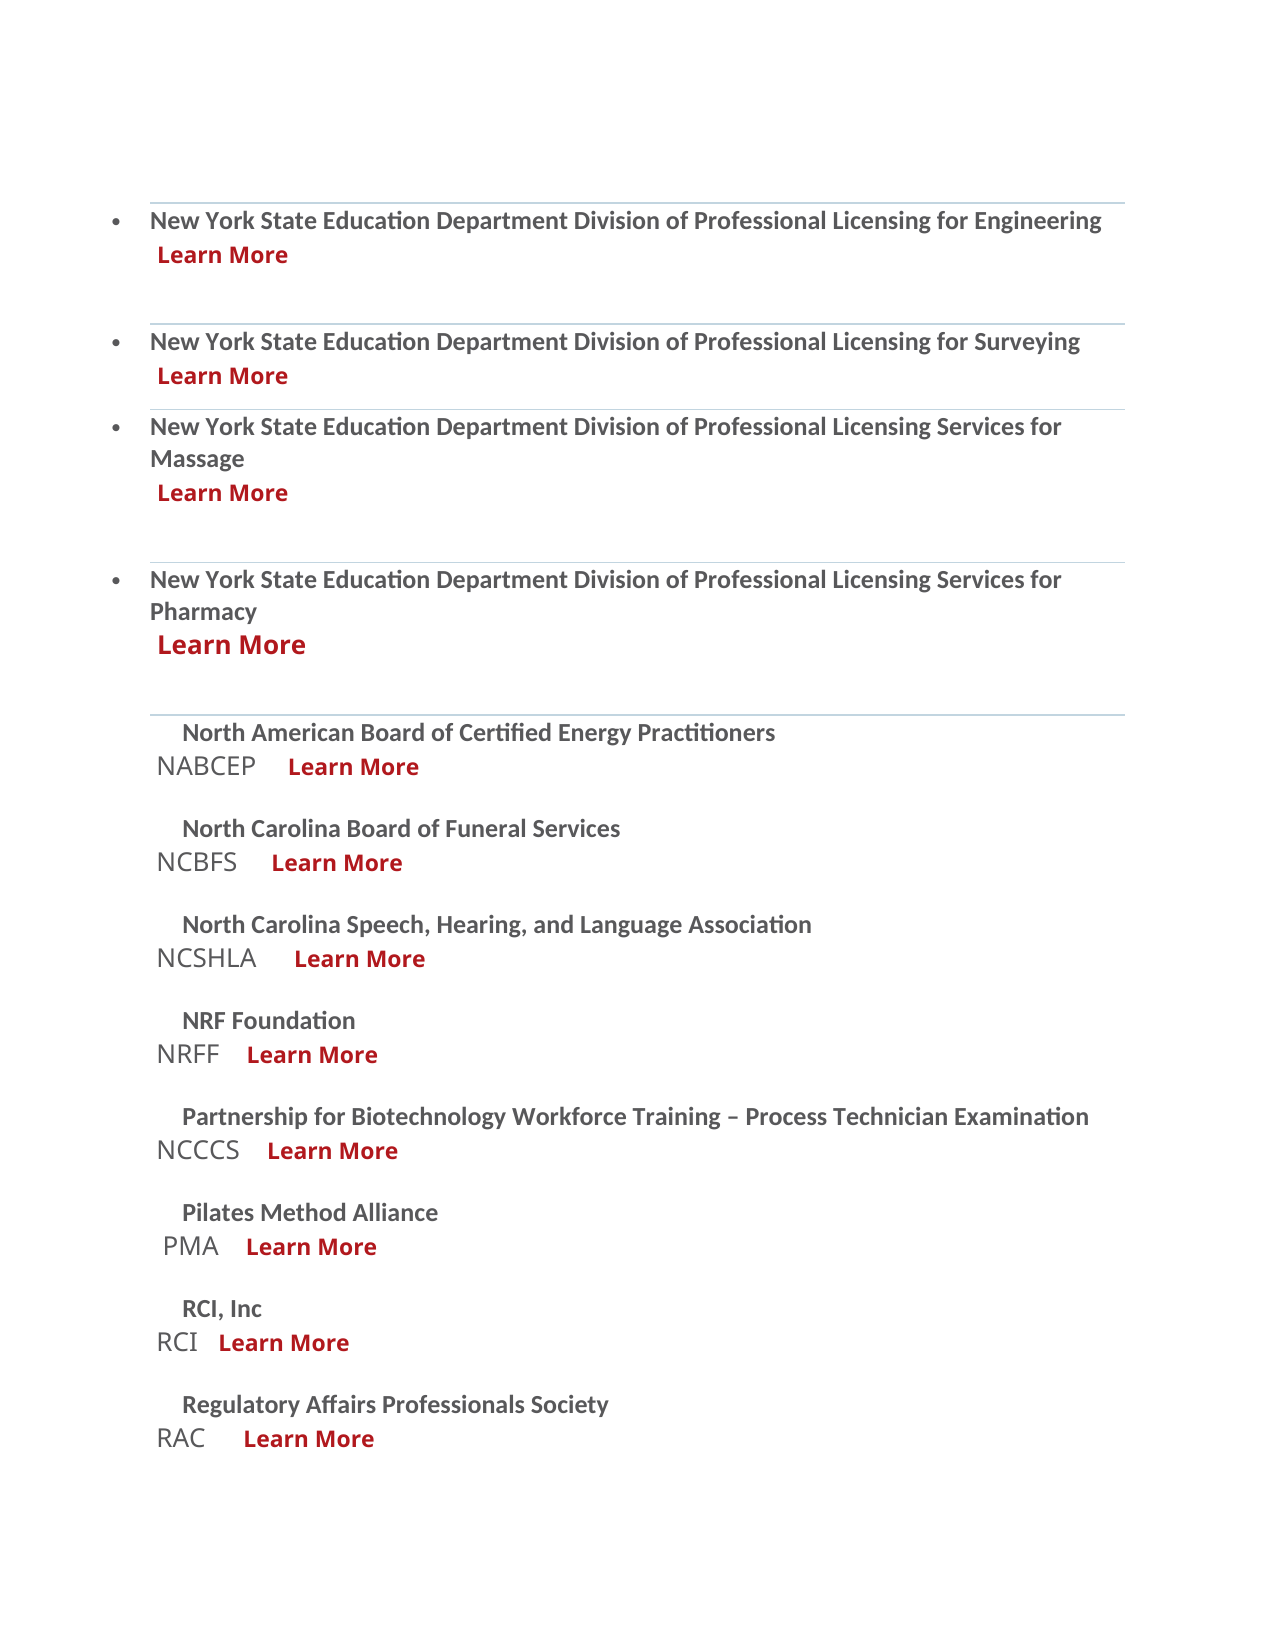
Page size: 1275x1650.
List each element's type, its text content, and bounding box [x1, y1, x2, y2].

text NABCEP Learn More [150, 748, 1125, 783]
text NCCCS Learn More [150, 1132, 1125, 1167]
text  North Carolina Board of Funeral Services [150, 812, 1125, 844]
text Learn More [150, 357, 1125, 409]
text  Pilates Method Alliance [150, 1196, 1125, 1228]
list New York State Education Department Division of Professional Licensing for Surveying [112, 325, 1125, 357]
text Learn More [150, 236, 1125, 271]
text PMA Learn More [150, 1228, 1125, 1263]
text Learn More [150, 474, 1125, 509]
text NCBFS Learn More [150, 844, 1125, 879]
text  North Carolina Speech, Hearing, and Language Association [150, 908, 1125, 940]
text  RCI, Inc [150, 1292, 1125, 1324]
list New York State Education Department Division of Professional Licensing Services for Pharmacy [112, 563, 1125, 627]
text Learn More [150, 627, 1125, 662]
text NCSHLA Learn More [150, 940, 1125, 975]
text RAC Learn More [150, 1420, 1125, 1456]
list New York State Education Department Division of Professional Licensing for Engineering [112, 204, 1125, 236]
text  Regulatory Affairs Professionals Society [150, 1388, 1125, 1420]
text RCI Learn More [150, 1324, 1125, 1359]
text  NRF Foundation [150, 1004, 1125, 1036]
text NRFF Learn More [150, 1036, 1125, 1071]
text  North American Board of Certified Energy Practitioners [150, 716, 1125, 748]
list New York State Education Department Division of Professional Licensing Services for Massage [112, 410, 1125, 474]
text  Partnership for Biotechnology Workforce Training – Process Technician Examination [150, 1100, 1125, 1132]
